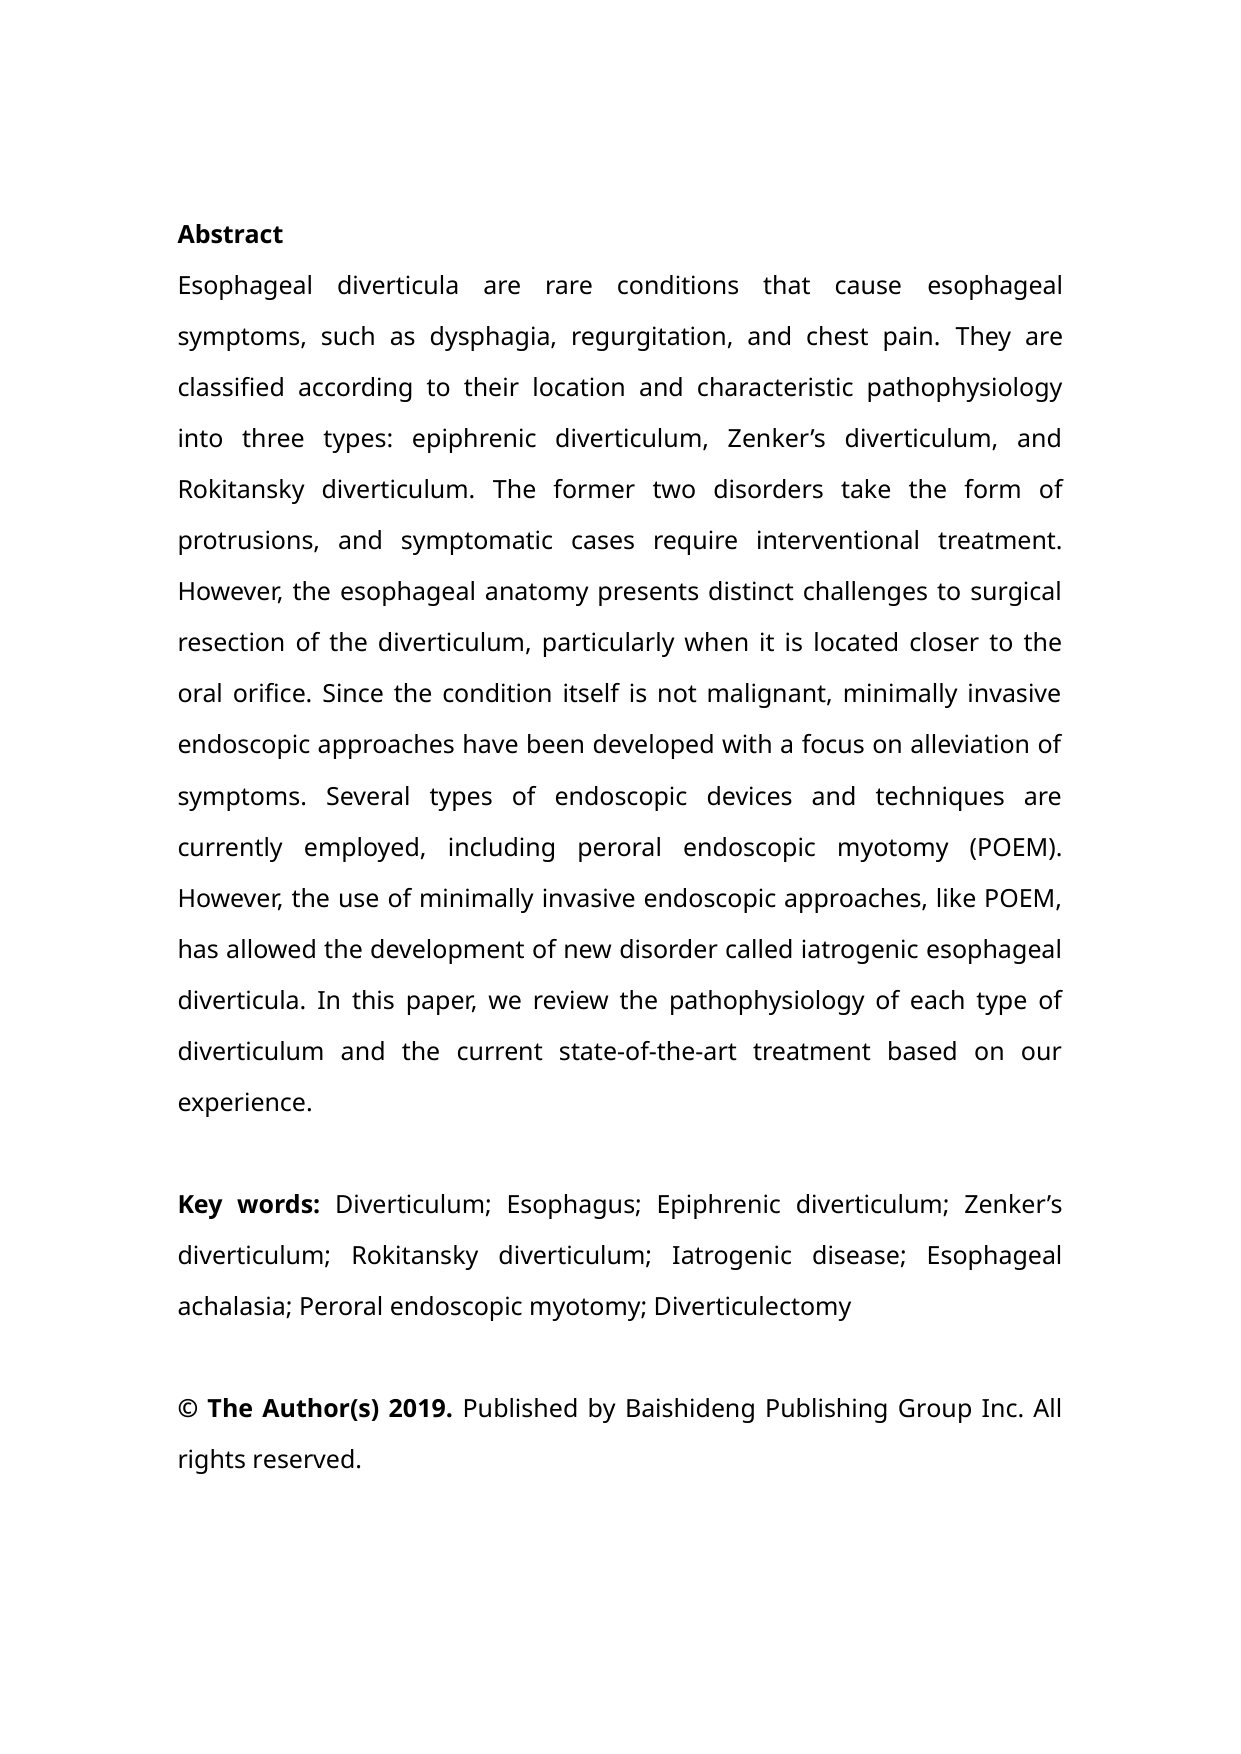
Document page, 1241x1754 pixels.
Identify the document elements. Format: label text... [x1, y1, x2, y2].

text Esophageal diverticula are rare conditions that cause esophageal symptoms, such as dysphagia, regurgitation, and chest pain. They are classified according to their location and characteristic pathophysiology into three types: epiphrenic diverticulum, Zenker’s diverticulum, and Rokitansky diverticulum. The former two disorders take the form of protrusions, and symptomatic cases require interventional treatment. However, the esophageal anatomy presents distinct challenges to surgical resection of the diverticulum, particularly when it is located closer to the oral orifice. Since the condition itself is not malignant, minimally invasive endoscopic approaches have been developed with a focus on alleviation of symptoms. Several types of endoscopic devices and techniques are currently employed, including peroral endoscopic myotomy (POEM). However, the use of minimally invasive endoscopic approaches, like POEM, has allowed the development of new disorder called iatrogenic esophageal diverticula. In this paper, we review the pathophysiology of each type of diverticulum and the current state-of-the-art treatment based on our experience. [177, 268, 1063, 1118]
text Key words: Diverticulum; Esophagus; Epiphrenic diverticulum; Zenker’s diverticulum; Rokitansky diverticulum; Iatrogenic disease; Esophageal achalasia; Peroral endoscopic myotomy; Diverticulectomy [177, 1187, 1063, 1323]
text Abstract [177, 217, 1063, 251]
text © The Author(s) 2019. Published by Baishideng Publishing Group Inc. All rights reserved. [177, 1391, 1063, 1476]
